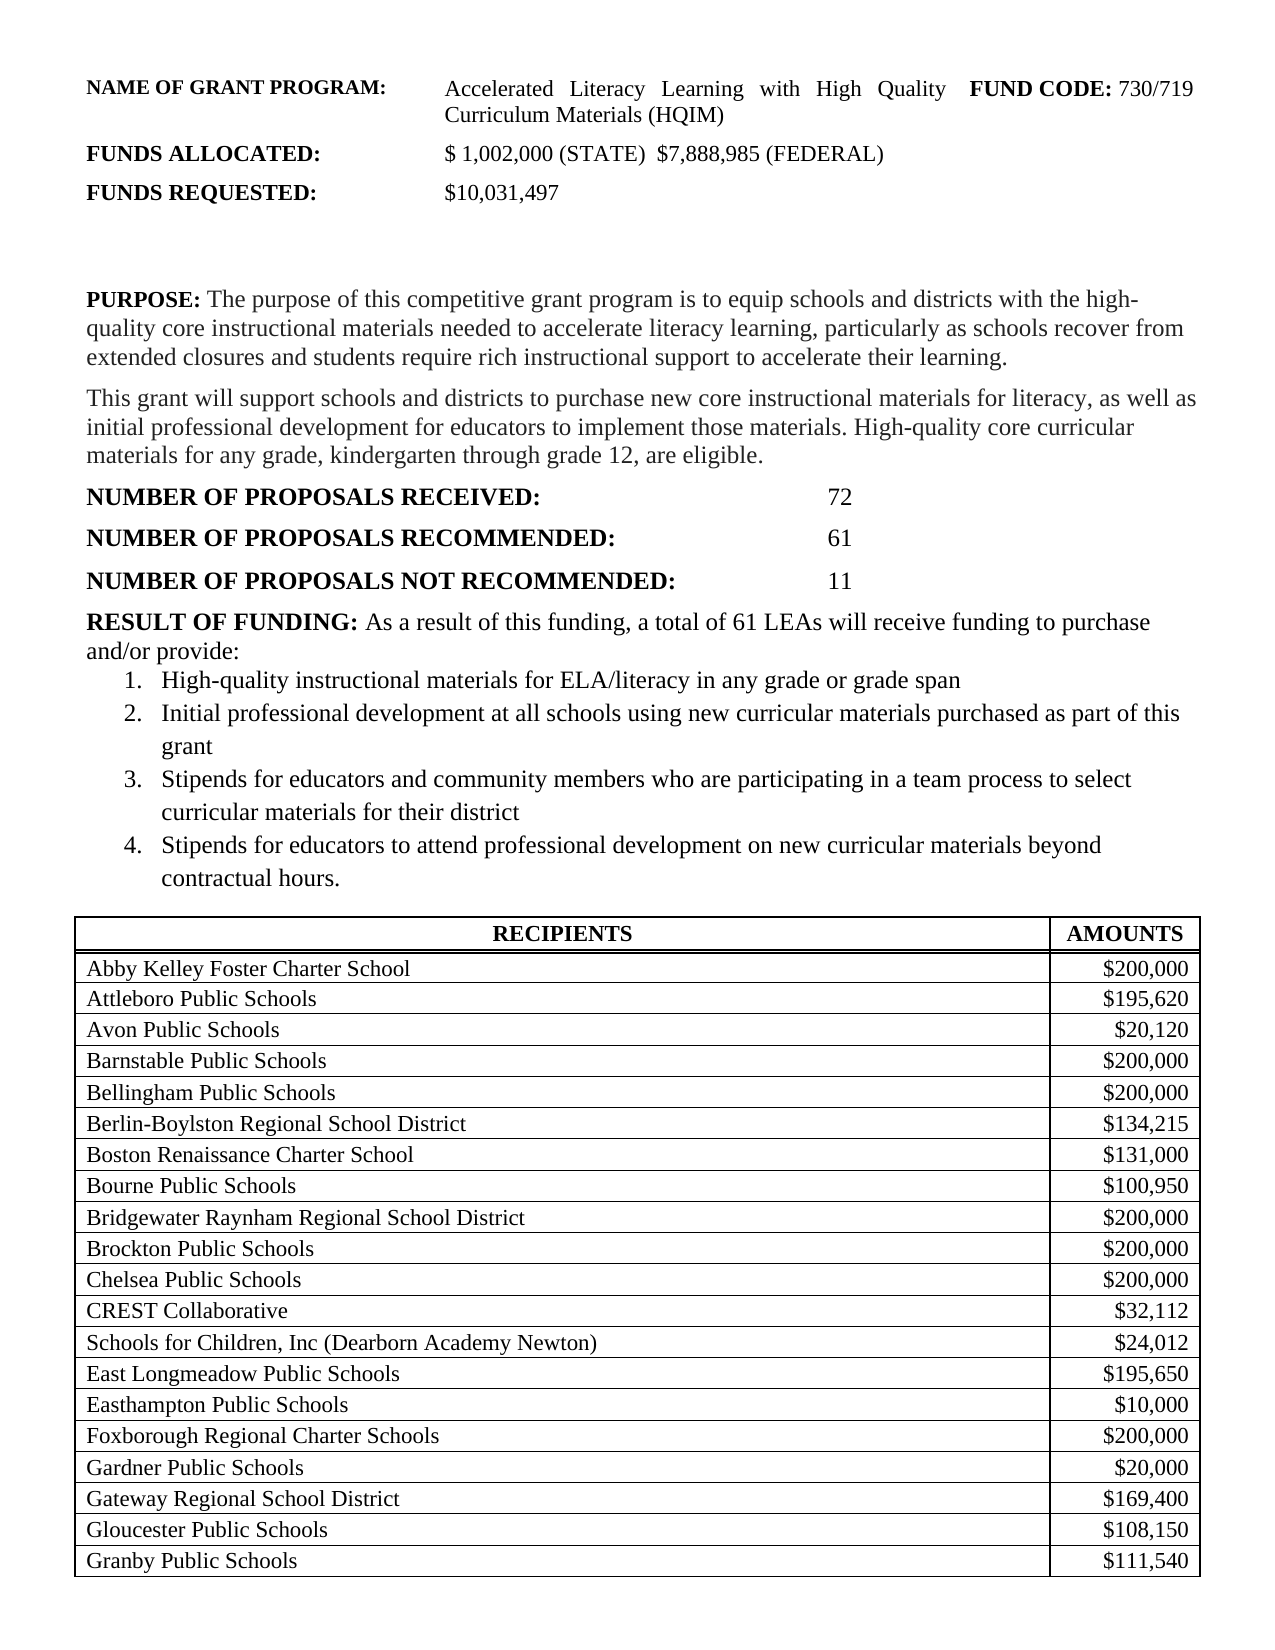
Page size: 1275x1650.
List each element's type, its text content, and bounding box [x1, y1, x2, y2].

table_cell 61 [816, 523, 1211, 566]
table_header NAME OF GRANT PROGRAM: [75, 75, 433, 140]
table_cell $10,031,497 [433, 179, 1211, 284]
table_header FUND CODE: 730/719 [958, 75, 1211, 140]
table_cell CREST Collaborative [76, 1296, 1049, 1326]
table_cell $195,650 [1051, 1358, 1199, 1388]
table_cell Gateway Regional School District [76, 1483, 1049, 1513]
table_cell $20,120 [1051, 1014, 1199, 1044]
table_cell PURPOSE: The purpose of this competitive grant program is to equip schools and districts with the high-quality core instructional materials needed to accelerate literacy learning, particularly as schools recover from extended closures and students require rich instructional support to accelerate their learning. This grant will support schools and districts to purchase new core instructional materials for literacy, as well as initial professional development for educators to implement those materials. High-quality core curricular materials for any grade, kindergarten through grade 12, are eligible. [75, 284, 1211, 482]
table_cell $32,112 [1051, 1296, 1199, 1326]
table_cell Abby Kelley Foster Charter School [76, 954, 1049, 982]
table_cell NUMBER OF PROPOSALS RECEIVED: [75, 482, 816, 523]
table_cell Berlin-Boylston Regional School District [76, 1108, 1049, 1138]
table_cell $200,000 [1051, 1421, 1199, 1451]
table_cell $169,400 [1051, 1483, 1199, 1513]
table_cell Avon Public Schools [76, 1014, 1049, 1044]
table_cell $131,000 [1051, 1139, 1199, 1169]
table_cell $24,012 [1051, 1327, 1199, 1357]
table_cell 72 [816, 482, 1211, 523]
table_cell East Longmeadow Public Schools [76, 1358, 1049, 1388]
table_cell $200,000 [1051, 1233, 1199, 1263]
table_cell Schools for Children, Inc (Dearborn Academy Newton) [76, 1327, 1049, 1357]
table_cell $108,150 [1051, 1514, 1199, 1544]
table_cell $200,000 [1051, 1202, 1199, 1232]
table_cell Granby Public Schools [76, 1546, 1049, 1576]
table_header Accelerated Literacy Learning with High Quality Curriculum Materials (HQIM) [433, 75, 958, 140]
table_cell FUNDS REQUESTED: [75, 179, 433, 284]
table_cell $100,950 [1051, 1171, 1199, 1201]
table_cell Attleboro Public Schools [76, 983, 1049, 1013]
table_cell $ 1,002,000 (STATE) $7,888,985 (FEDERAL) [433, 140, 1211, 179]
table_cell Gardner Public Schools [76, 1452, 1049, 1482]
table_cell NUMBER OF PROPOSALS RECOMMENDED: [75, 523, 816, 566]
table_cell Brockton Public Schools [76, 1233, 1049, 1263]
table_cell AMOUNTS [1051, 918, 1199, 949]
table_cell Boston Renaissance Charter School [76, 1139, 1049, 1169]
table_cell $195,620 [1051, 983, 1199, 1013]
table_cell $10,000 [1051, 1389, 1199, 1419]
table_cell Bellingham Public Schools [76, 1077, 1049, 1107]
table_cell Bridgewater Raynham Regional School District [76, 1202, 1049, 1232]
table_cell Barnstable Public Schools [76, 1046, 1049, 1076]
table_cell Chelsea Public Schools [76, 1264, 1049, 1294]
table_cell $200,000 [1051, 1077, 1199, 1107]
table_cell Foxborough Regional Charter Schools [76, 1421, 1049, 1451]
table_cell FUNDS ALLOCATED: [75, 140, 433, 179]
table_cell $20,000 [1051, 1452, 1199, 1482]
table_cell NUMBER OF PROPOSALS NOT RECOMMENDED: [75, 566, 816, 607]
table_cell $111,540 [1051, 1546, 1199, 1576]
table_cell $200,000 [1051, 1264, 1199, 1294]
table_cell $134,215 [1051, 1108, 1199, 1138]
table_cell RECIPIENTS [76, 918, 1049, 949]
table_cell $200,000 [1051, 1046, 1199, 1076]
table_cell Gloucester Public Schools [76, 1514, 1049, 1544]
table_cell 11 [816, 566, 1211, 607]
table_cell RESULT OF FUNDING: As a result of this funding, a total of 61 LEAs will receive funding to purchase and/or provide: High-quality instructional materials for ELA/literacy in any grade or grade span Initial professional development at all schools using new curricular materials purchased as part of this grant Stipends for educators and community members who are participating in a team process to select curricular materials for their district Stipends for educators to attend professional development on new curricular materials beyond contractual hours. [75, 607, 1211, 916]
table_cell Bourne Public Schools [76, 1171, 1049, 1201]
table_cell $200,000 [1051, 954, 1199, 982]
table_cell Easthampton Public Schools [76, 1389, 1049, 1419]
